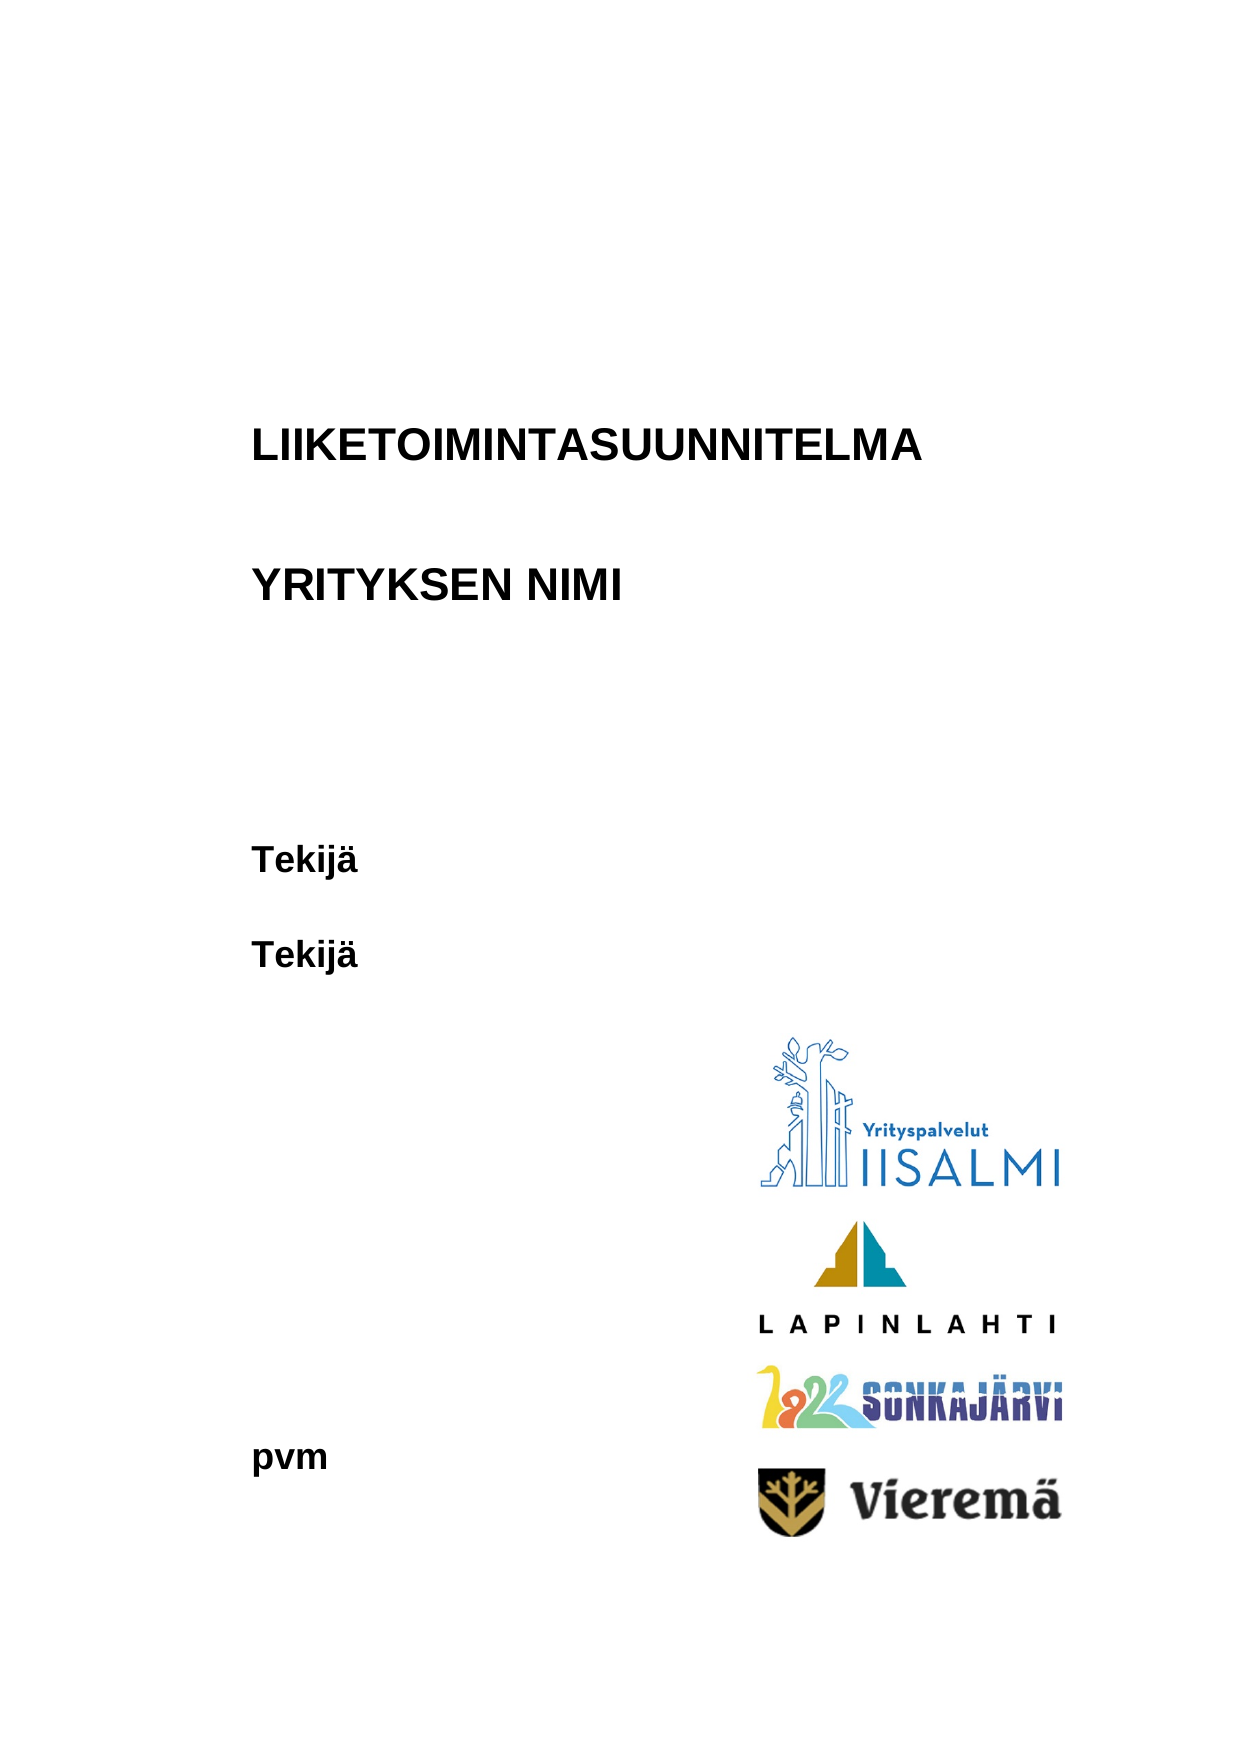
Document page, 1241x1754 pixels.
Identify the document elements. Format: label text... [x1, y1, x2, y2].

text Tekijä [251, 932, 1019, 975]
text Tekijä [251, 838, 1019, 881]
text pvm [251, 1434, 736, 1477]
picture [736, 1033, 1074, 1540]
text LIIKETOIMINTASUUNNITELMA [251, 417, 1019, 470]
text YRITYKSEN NIMI [251, 557, 1019, 610]
